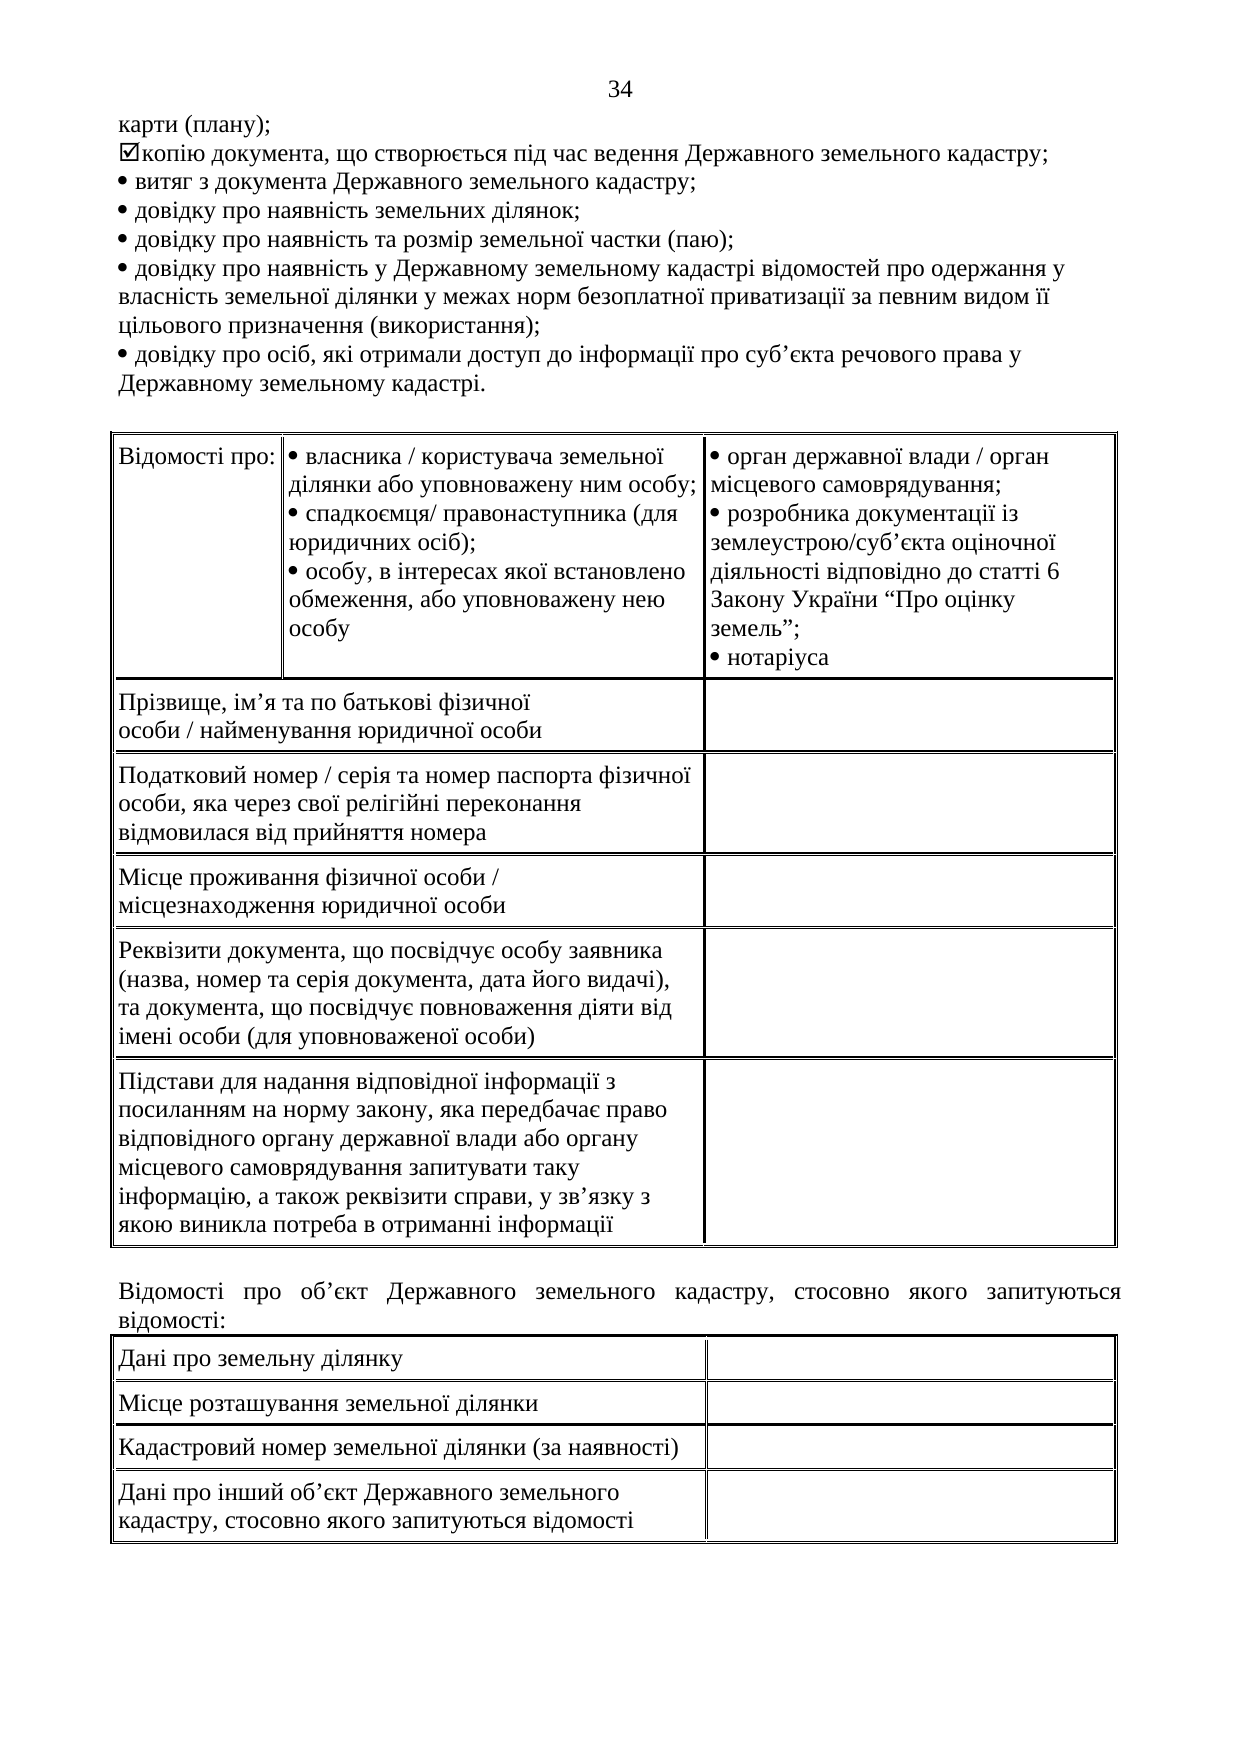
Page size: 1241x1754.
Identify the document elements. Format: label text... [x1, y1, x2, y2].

table_cell [708, 1379, 1115, 1423]
table_cell [704, 926, 1116, 1056]
text Відомості про об’єкт Державного земельного кадастру, стосовно якого запитуються відомості: [118, 1276, 1122, 1334]
table_cell Дані про інший об’єкт Державного земельного кадастру, стосовно якого запитуються відомості [114, 1468, 707, 1541]
table_cell Місце проживання фізичної особи / місцезнаходження юридичної особи [114, 852, 703, 926]
table_header Дані про земельну ділянку [114, 1337, 707, 1378]
table_cell Кадастровий номер земельної ділянки (за наявності) [112, 1423, 705, 1467]
table_cell Податковий номер / серія та номер паспорта фізичної особи, яка через свої релігійні переконання відмовилася від прийняття номера [114, 750, 703, 852]
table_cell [112, 103, 1116, 403]
table_cell [704, 1056, 1115, 1244]
table_cell Прізвище, ім’я та по батькові фізичної особи / найменування юридичної особи [114, 677, 703, 750]
table_cell Місце розташування земельної ділянки [114, 1379, 705, 1423]
table_header [707, 1337, 1114, 1378]
table_header власника / користувача земельної ділянки або уповноважену ним особу; спадкоємця/ правонаступника (для юридичних осіб); особу, в інтересах якої встановлено обмеження, або уповноважену нею особу [283, 433, 704, 677]
table_cell Підстави для надання відповідної інформації з посиланням на норму закону, яка передбачає право відповідного органу державної влади або органу місцевого самоврядування запитувати таку інформацію, а також реквізити справи, у зв’язку з якою виникла потреба в отриманні інформації [114, 1056, 704, 1244]
table_cell Реквізити документа, що посвідчує особу заявника (назва, номер та серія документа, дата його видачі), та документа, що посвідчує повноваження діяти від імені особи (для уповноваженої особи) [112, 926, 704, 1056]
table_cell [707, 1468, 1115, 1541]
table_header орган державної влади / орган місцевого самоврядування; розробника документації із землеустрою/суб’єкта оціночної діяльності відповідно до статті 6 Закону України “Про оцінку земель”; нотаріуса [704, 435, 1114, 677]
table_cell [706, 852, 1115, 926]
table_cell [706, 750, 1115, 852]
table_cell [708, 1423, 1116, 1467]
table_header Відомості про: [114, 435, 282, 677]
table_cell [706, 677, 1114, 750]
